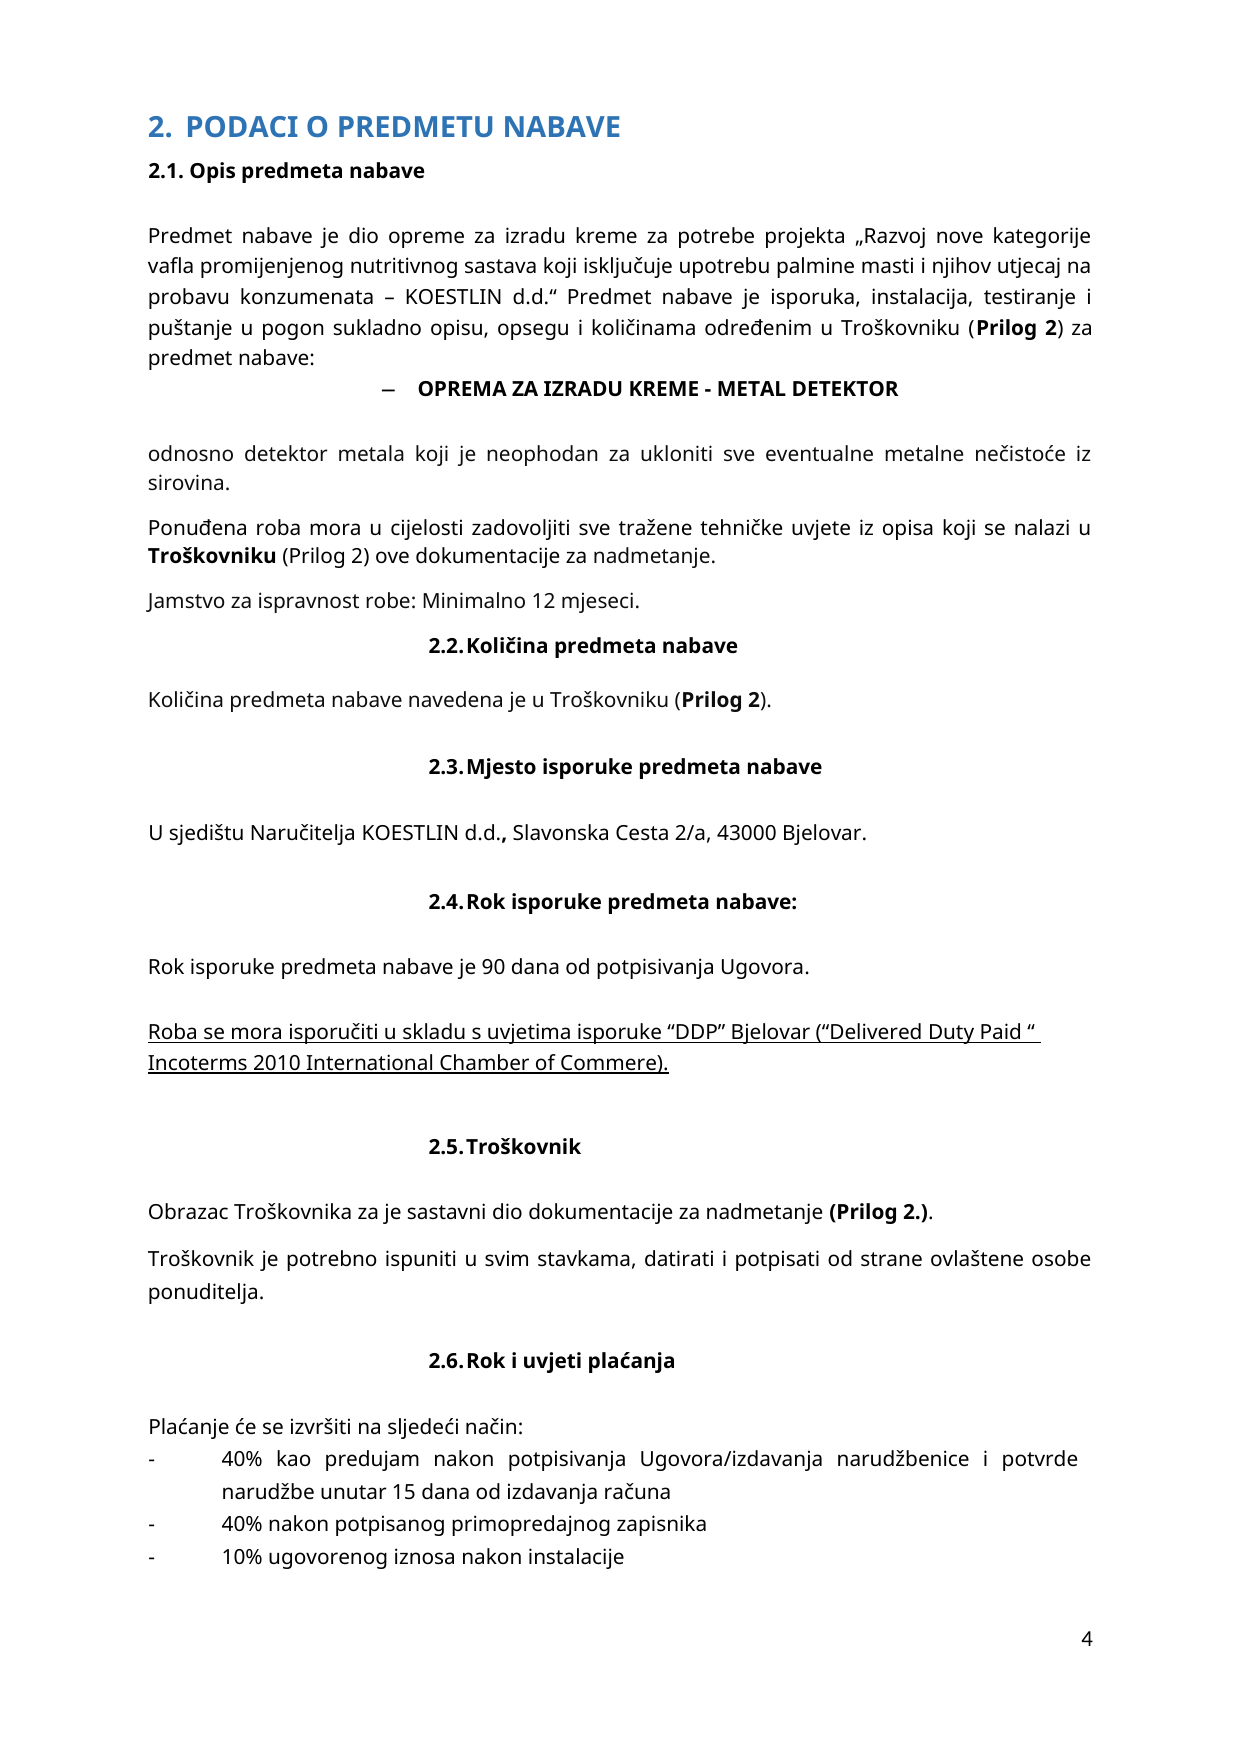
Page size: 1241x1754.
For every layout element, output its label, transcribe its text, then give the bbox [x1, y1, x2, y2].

subtitle Rok i uvjeti plaćanja [428, 1347, 1093, 1375]
text odnosno detektor metala koji je neophodan za ukloniti sve eventualne metalne nečistoće iz sirovina. [148, 439, 1093, 496]
subtitle Mjesto isporuke predmeta nabave [428, 752, 1093, 781]
text - 40% nakon potpisanog primopredajnog zapisnika [148, 1509, 1093, 1538]
subtitle Količina predmeta nabave navedena je u Troškovniku (Prilog 2). [148, 685, 1093, 713]
text - 10% ugovorenog iznosa nakon instalacije [148, 1542, 1093, 1571]
text - 40% kao predujam nakon potpisivanja Ugovora/izdavanja narudžbenice i potvrde narudžbe unutar 15 dana od izdavanja računa [148, 1444, 1093, 1505]
subtitle Troškovnik [428, 1132, 1093, 1161]
text Roba se mora isporučiti u skladu s uvjetima isporuke “DDP” Bjelovar (“Delivered Duty Paid “ Incoterms 2010 International Chamber of Commere). [148, 1017, 1093, 1076]
subtitle PODACI O PREDMETU NABAVE [148, 106, 1093, 146]
text Obrazac Troškovnika za je sastavni dio dokumentacije za nadmetanje (Prilog 2.). [148, 1197, 1093, 1226]
subtitle Rok isporuke predmeta nabave: [428, 887, 1093, 915]
text Rok isporuke predmeta nabave je 90 dana od potpisivanja Ugovora. [148, 952, 1093, 981]
subtitle Količina predmeta nabave [428, 632, 1093, 660]
text Plaćanje će se izvršiti na sljedeći način: [148, 1412, 1093, 1440]
text Jamstvo za ispravnost robe: Minimalno 12 mjeseci. [148, 586, 1093, 615]
text Predmet nabave je dio opreme za izradu kreme za potrebe projekta „Razvoj nove kategorije vafla promijenjenog nutritivnog sastava koji isključuje upotrebu palmine masti i njihov utjecaj na probavu konzumenata – KOESTLIN d.d.“ Predmet nabave je isporuka, instalacija, testiranje i puštanje u pogon sukladno opisu, opsegu i količinama određenim u Troškovniku (Prilog 2) za predmet nabave: [148, 221, 1093, 372]
list OPREMA ZA IZRADU KREME - METAL DETEKTOR [186, 374, 1093, 403]
text Ponuđena roba mora u cijelosti zadovoljiti sve tražene tehničke uvjete iz opisa koji se nalazi u Troškovniku (Prilog 2) ove dokumentacije za nadmetanje. [148, 513, 1093, 570]
text Troškovnik je potrebno ispuniti u svim stavkama, datirati i potpisati od strane ovlaštene osobe ponuditelja. [148, 1244, 1093, 1306]
subtitle 2.1. Opis predmeta nabave [148, 156, 1093, 184]
text U sjedištu Naručitelja KOESTLIN d.d., Slavonska Cesta 2/a, 43000 Bjelovar. [148, 818, 1093, 846]
